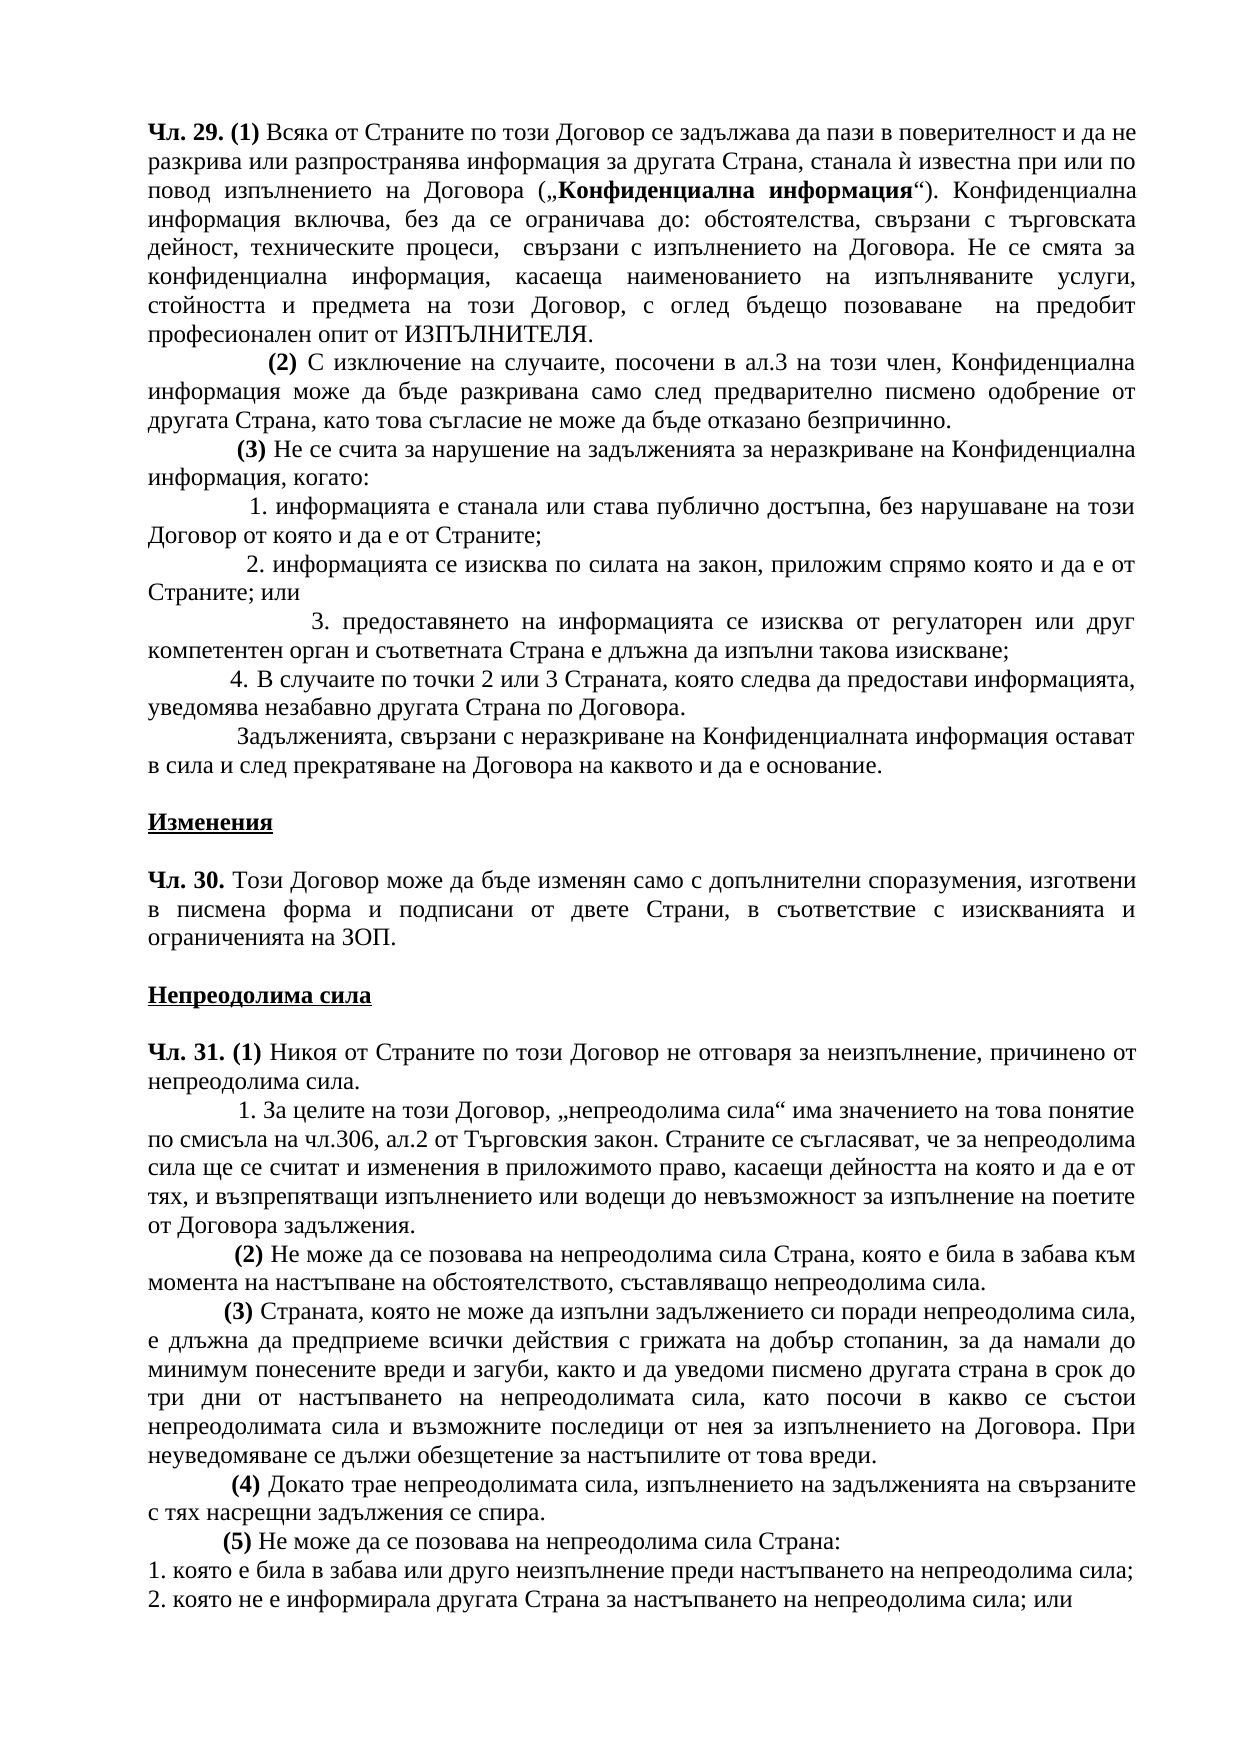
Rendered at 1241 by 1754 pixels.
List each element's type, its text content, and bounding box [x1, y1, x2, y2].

text (3) Страната, която не може да изпълни задължението си поради непреодолима сила, е длъжна да предприеме всички действия с грижата на добър стопанин, за да намали до минимум понесените вреди и загуби, както и да уведоми писмено другата страна в срок до три дни от настъпването на непреодолимата сила, като посочи в какво се състои непреодолимата сила и възможните последици от нея за изпълнението на Договора. При неуведомяване се дължи обезщетение за настъпилите от това вреди. [148, 1296, 1137, 1469]
text Задълженията, свързани с неразкриване на Конфиденциалната информация остават в сила и след прекратяване на Договора на каквото и да е основание. [148, 721, 1137, 779]
text (4) Докато трае непреодолимата сила, изпълнението на задълженията на свързаните с тях насрещни задължения се спира. [148, 1469, 1137, 1526]
text (3) Не се счита за нарушение на задълженията за неразкриване на Конфиденциална информация, когато: [148, 434, 1137, 491]
text Непреодолима сила [148, 980, 1137, 1009]
text Изменения [148, 807, 1137, 836]
text 2. която не е информирала другата Страна за настъпването на непреодолима сила; или [148, 1584, 1137, 1612]
text Чл. 29. (1) Всяка от Страните по този Договор се задължава да пази в поверителност и да не разкрива или разпространява информация за другата Страна, станала ѝ известна при или по повод изпълнението на Договора („Конфиденциална информация“). Конфиденциална информация включва, без да се ограничава до: обстоятелства, свързани с търговската дейност, техническите процеси, свързани с изпълнението на Договора. Не се смята за конфиденциална информация, касаеща наименованието на изпълняваните услуги, стойността и предмета на този Договор, с оглед бъдещо позоваване на предобит професионален опит от ИЗПЪЛНИТЕЛЯ. [148, 117, 1137, 347]
text 2. информацията се изисква по силата на закон, приложим спрямо която и да е от Страните; или [148, 549, 1137, 606]
text (2) С изключение на случаите, посочени в ал.3 на този член, Конфиденциална информация може да бъде разкривана само след предварително писмено одобрение от другата Страна, като това съгласие не може да бъде отказано безпричинно. [148, 347, 1137, 434]
text Чл. 31. (1) Никоя от Страните по този Договор не отговаря за неизпълнение, причинено от непреодолима сила. [148, 1037, 1137, 1095]
text 1. За целите на този Договор, „непреодолима сила“ има значението на това понятие по смисъла на чл.306, ал.2 от Търговския закон. Страните се съгласяват, че за непреодолима сила ще се считат и изменения в приложимото право, касаещи дейността на която и да е от тях, и възпрепятващи изпълнението или водещи до невъзможност за изпълнение на поетите от Договора задължения. [148, 1095, 1137, 1239]
text 4. В случаите по точки 2 или 3 Страната, която следва да предостави информацията, уведомява незабавно другата Страна по Договора. [148, 664, 1137, 721]
text (2) Не може да се позовава на непреодолима сила Страна, която е била в забава към момента на настъпване на обстоятелството, съставляващо непреодолима сила. [148, 1239, 1137, 1296]
text Чл. 30. Този Договор може да бъде изменян само с допълнителни споразумения, изготвени в писмена форма и подписани от двете Страни, в съответствие с изискванията и ограниченията на ЗОП. [148, 865, 1137, 951]
text (5) Не може да се позовава на непреодолима сила Страна: [148, 1526, 1137, 1555]
text 3. предоставянето на информацията се изисква от регулаторен или друг компетентен орган и съответната Страна е длъжна да изпълни такова изискване; [148, 606, 1137, 664]
text 1. информацията е станала или става публично достъпна, без нарушаване на този Договор от която и да е от Страните; [148, 491, 1137, 549]
text 1. която е била в забава или друго неизпълнение преди настъпването на непреодолима сила; [148, 1555, 1137, 1584]
